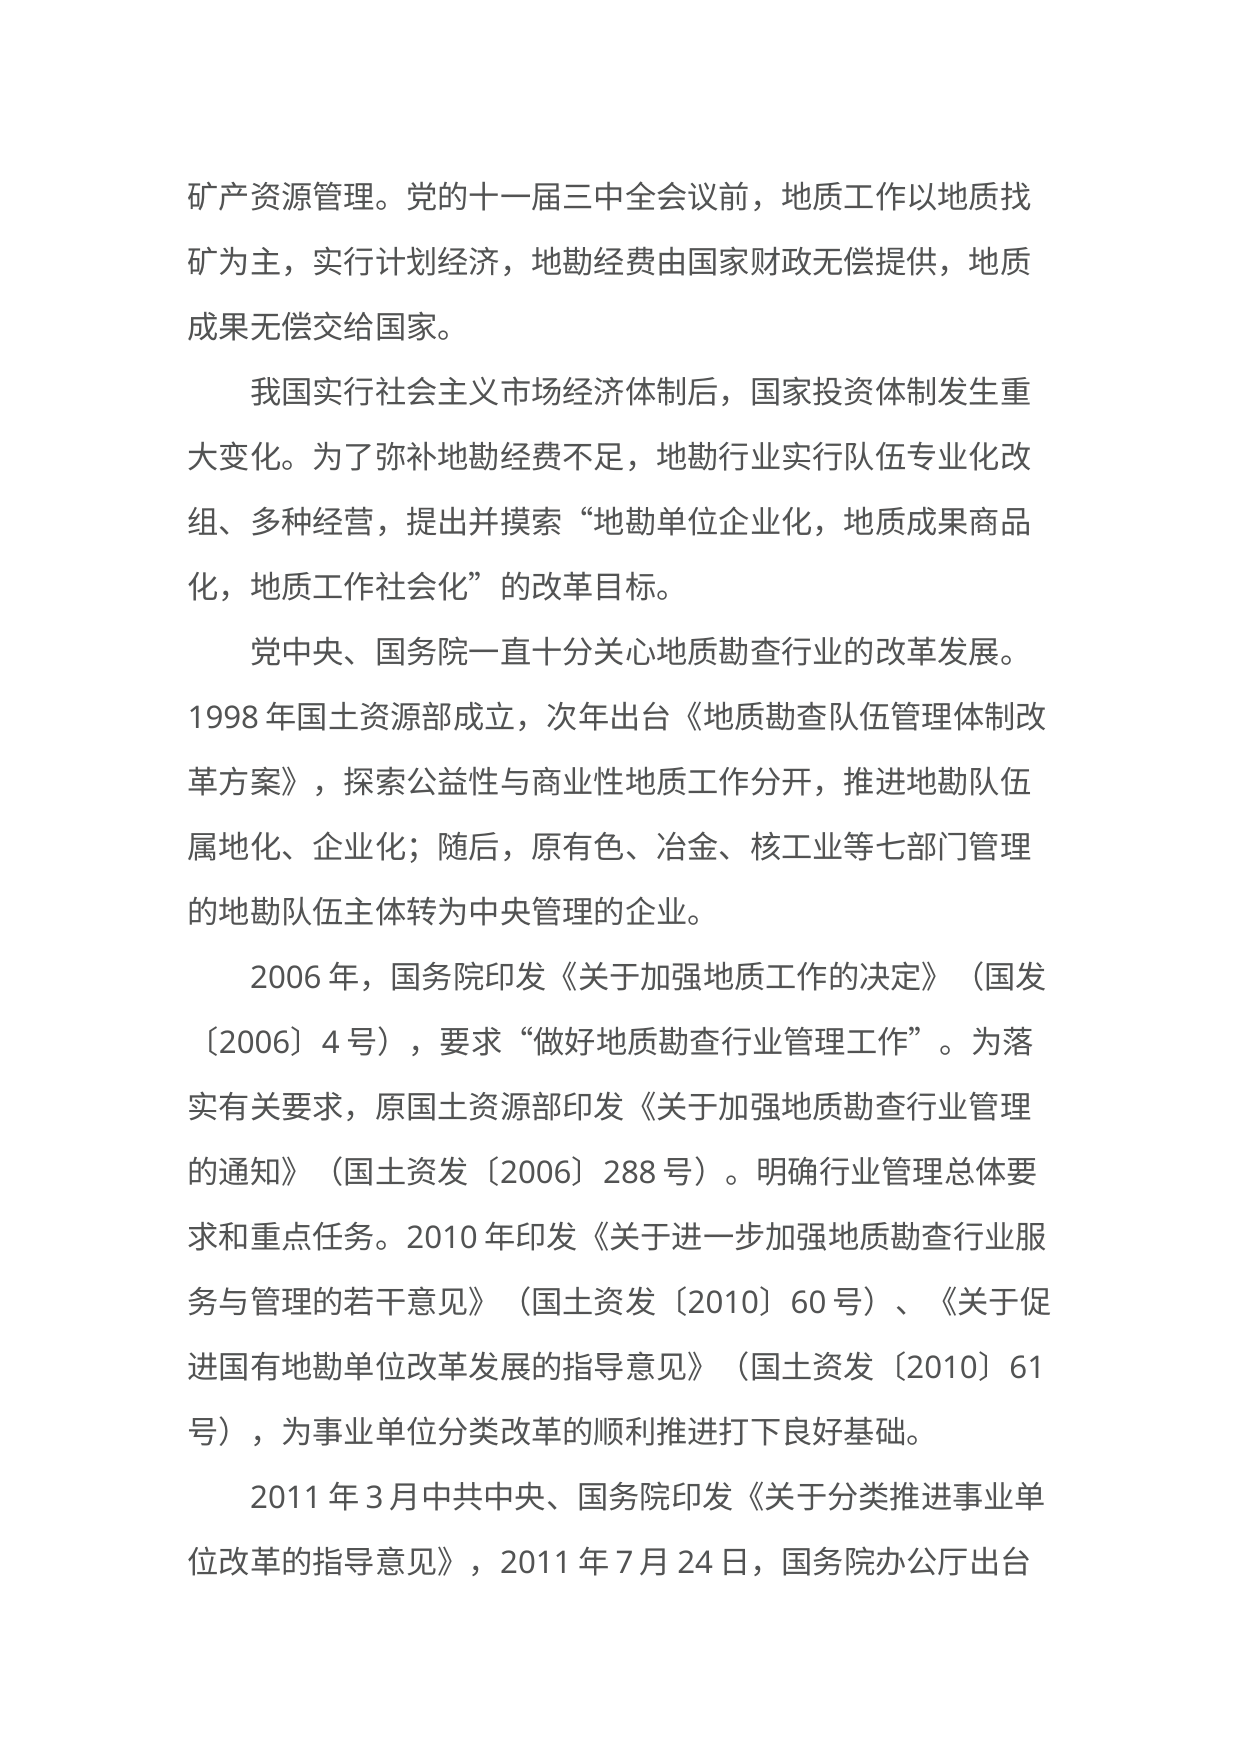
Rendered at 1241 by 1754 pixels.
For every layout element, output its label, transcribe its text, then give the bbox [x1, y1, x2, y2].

text 2006年，国务院印发《关于加强地质工作的决定》（国发〔2006〕4号），要求“做好地质勘查行业管理工作”。为落实有关要求，原国土资源部印发《关于加强地质勘查行业管理的通知》（国土资发〔2006〕288号）。明确行业管理总体要求和重点任务。2010年印发《关于进一步加强地质勘查行业服务与管理的若干意见》（国土资发〔2010〕60号）、《关于促进国有地勘单位改革发展的指导意见》（国土资发〔2010〕61号），为事业单位分类改革的顺利推进打下良好基础。 [187, 942, 1053, 1462]
text 党中央、国务院一直十分关心地质勘查行业的改革发展。1998年国土资源部成立，次年出台《地质勘查队伍管理体制改革方案》，探索公益性与商业性地质工作分开，推进地勘队伍属地化、企业化；随后，原有色、冶金、核工业等七部门管理的地勘队伍主体转为中央管理的企业。 [187, 617, 1053, 942]
text 我国实行社会主义市场经济体制后，国家投资体制发生重大变化。为了弥补地勘经费不足，地勘行业实行队伍专业化改组、多种经营，提出并摸索“地勘单位企业化，地质成果商品化，地质工作社会化”的改革目标。 [187, 357, 1053, 617]
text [187, 162, 1053, 357]
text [187, 1462, 1053, 1592]
